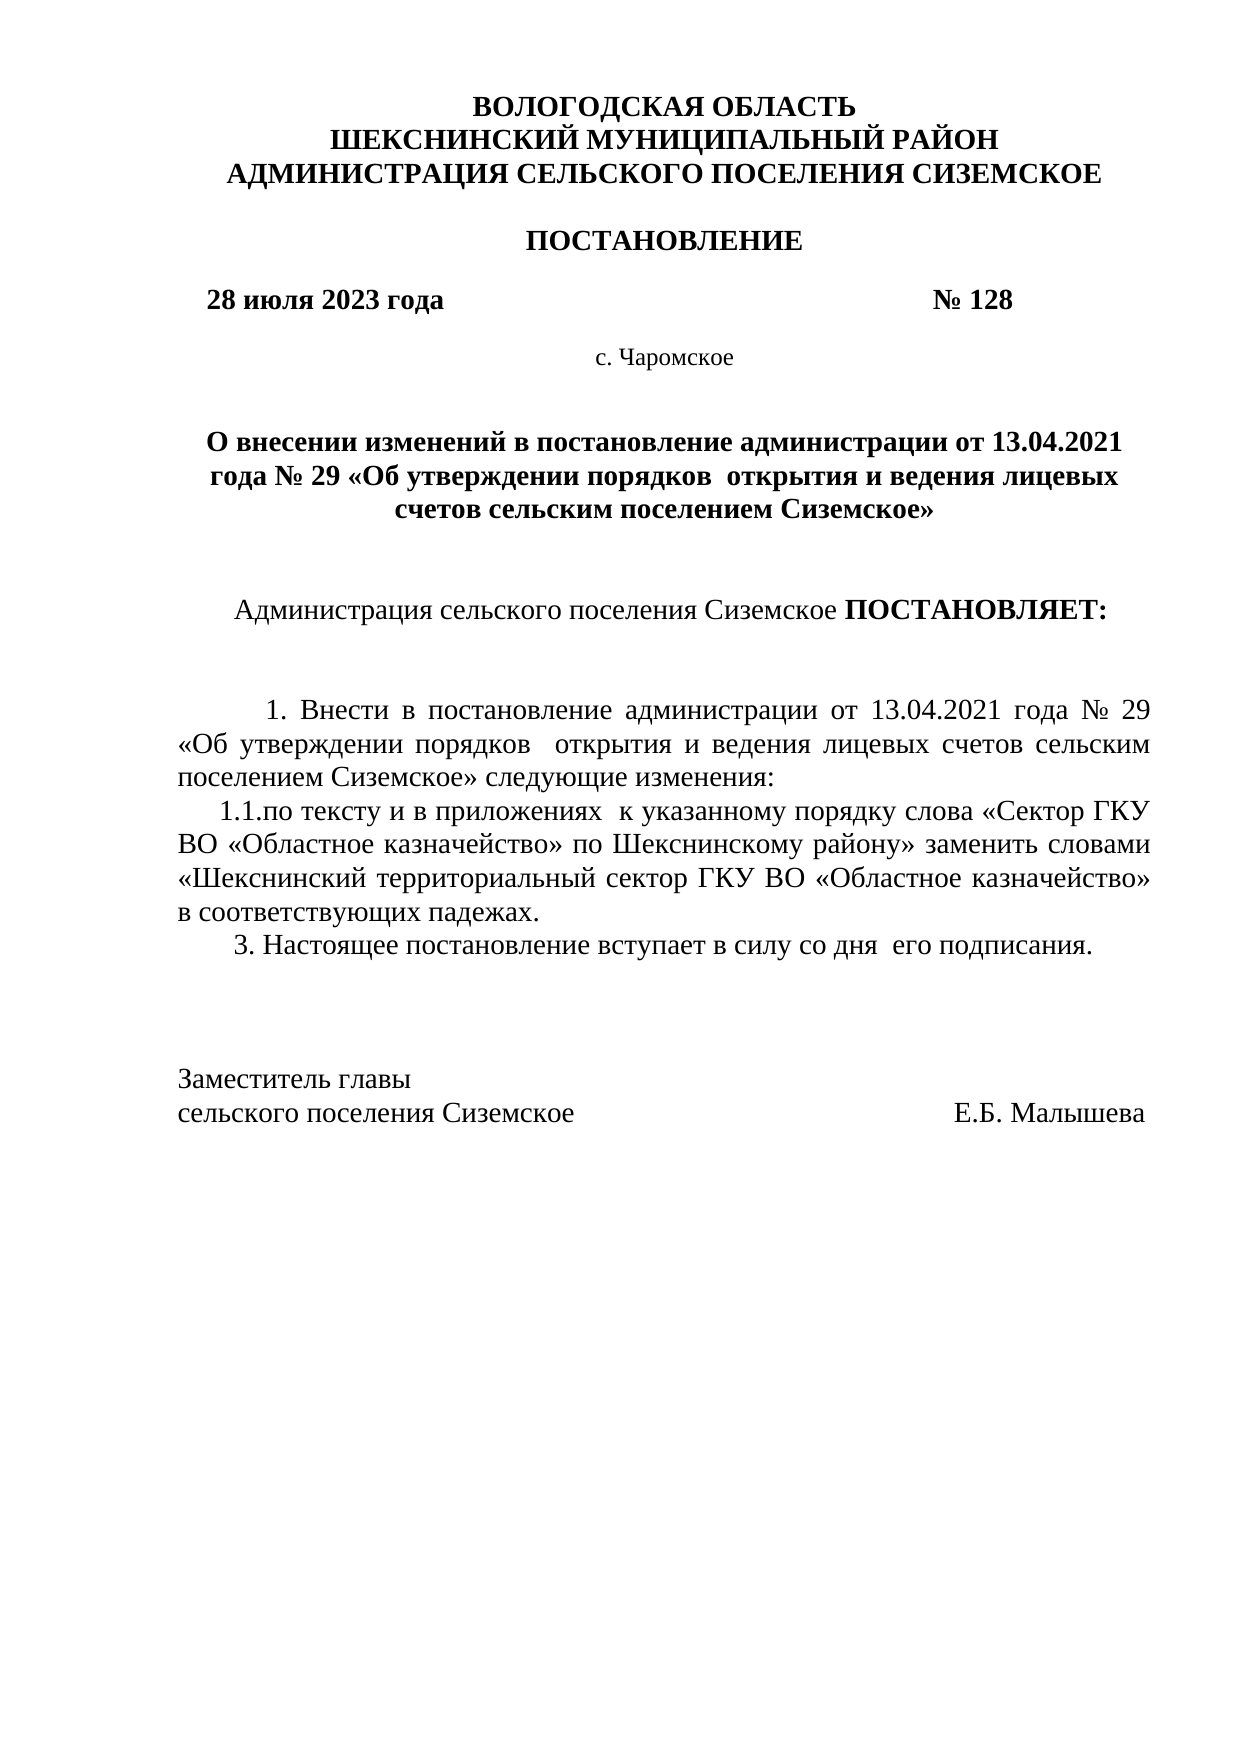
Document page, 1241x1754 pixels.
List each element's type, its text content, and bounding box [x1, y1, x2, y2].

text О внесении изменений в постановление администрации от 13.04.2021 года № 29 «Об утверждении порядков открытия и ведения лицевых счетов сельским поселением Сиземское» [177, 424, 1152, 525]
text сельского поселения Сиземское Е.Б. Малышева [177, 1095, 1152, 1128]
text 1. Внести в постановление администрации от 13.04.2021 года № 29 «Об утверждении порядков открытия и ведения лицевых счетов сельским поселением Сиземское» следующие изменения: [177, 692, 1152, 793]
text 3. Настоящее постановление вступает в силу со дня его подписания. [177, 927, 1152, 961]
text 1.1.по тексту и в приложениях к указанному порядку слова «Сектор ГКУ ВО «Областное казначейство» по Шекснинскому району» заменить словами «Шекснинский территориальный сектор ГКУ ВО «Областное казначейство» в соответствующих падежах. [177, 793, 1152, 927]
text 28 июля 2023 года № 128 [177, 282, 1152, 316]
text Заместитель главы [177, 1061, 1152, 1095]
text ВОЛОГОДСКАЯ ОБЛАСТЬ ШЕКСНИНСКИЙ МУНИЦИПАЛЬНЫЙ РАЙОН [177, 89, 1152, 156]
text АДМИНИСТРАЦИЯ СЕЛЬСКОГО ПОСЕЛЕНИЯ СИЗЕМСКОЕ [177, 156, 1152, 189]
text с. Чаромское [177, 342, 1152, 370]
text ПОСТАНОВЛЕНИЕ [177, 223, 1152, 256]
text Администрация сельского поселения Сиземское ПОСТАНОВЛЯЕТ: [177, 592, 1152, 625]
